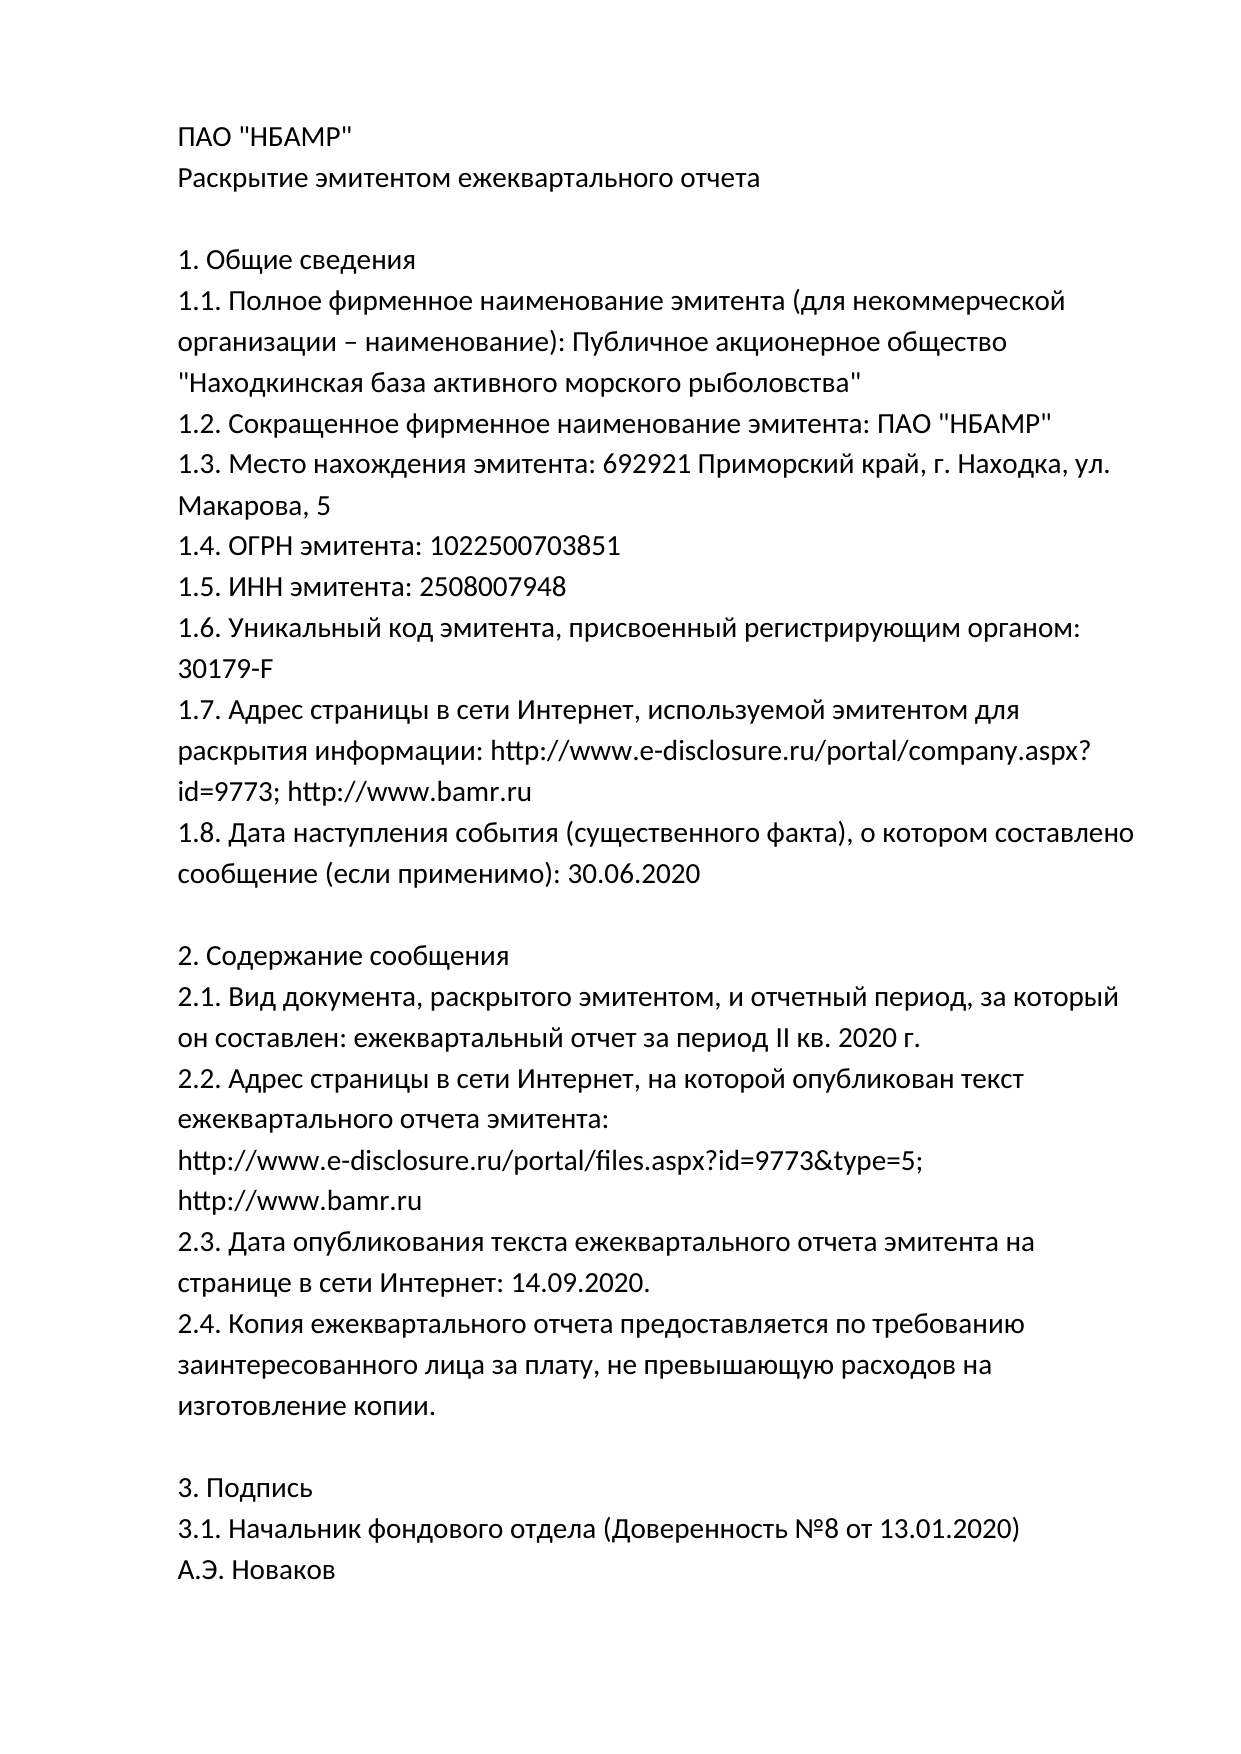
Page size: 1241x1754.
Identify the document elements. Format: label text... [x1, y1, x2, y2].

text 2.2. Адрес страницы в сети Интернет, на которой опубликован текст ежеквартального отчета эмитента: http://www.e-disclosure.ru/portal/files.aspx?id=9773&type=5; http://www.bamr.ru [177, 1060, 1152, 1218]
text 1.2. Сокращенное фирменное наименование эмитента: ПАО "НБАМР" [177, 405, 1152, 440]
text 3. Подпись [177, 1469, 1152, 1505]
text А.Э. Новаков [177, 1551, 1152, 1587]
text 1.5. ИНН эмитента: 2508007948 [177, 568, 1152, 604]
text 1.6. Уникальный код эмитента, присвоенный регистрирующим органом: 30179-F [177, 609, 1152, 686]
text 1.4. ОГРН эмитента: 1022500703851 [177, 527, 1152, 563]
text ПАО "НБАМР" [177, 118, 1152, 154]
text 1. Общие сведения [177, 241, 1152, 277]
text 1.1. Полное фирменное наименование эмитента (для некоммерческой организации – наименование): Публичное акционерное общество "Находкинская база активного морского рыболовства" [177, 282, 1152, 399]
text Раскрытие эмитентом ежеквартального отчета [177, 159, 1152, 195]
text 2.3. Дата опубликования текста ежеквартального отчета эмитента на странице в сети Интернет: 14.09.2020. [177, 1223, 1152, 1300]
text 1.7. Адрес страницы в сети Интернет, используемой эмитентом для раскрытия информации: http://www.e-disclosure.ru/portal/company.aspx?id=9773; http://www.bamr.ru [177, 691, 1152, 809]
text 3.1. Начальник фондового отдела (Доверенность №8 от 13.01.2020) [177, 1510, 1152, 1546]
text 1.8. Дата наступления события (существенного факта), о котором составлено сообщение (если применимо): 30.06.2020 [177, 814, 1152, 891]
text 1.3. Место нахождения эмитента: 692921 Приморский край, г. Находка, ул. Макарова, 5 [177, 446, 1152, 522]
text 2.4. Копия ежеквартального отчета предоставляется по требованию заинтересованного лица за плату, не превышающую расходов на изготовление копии. [177, 1305, 1152, 1423]
text 2.1. Вид документа, раскрытого эмитентом, и отчетный период, за который он составлен: ежеквартальный отчет за период II кв. 2020 г. [177, 978, 1152, 1054]
text 2. Содержание сообщения [177, 937, 1152, 972]
